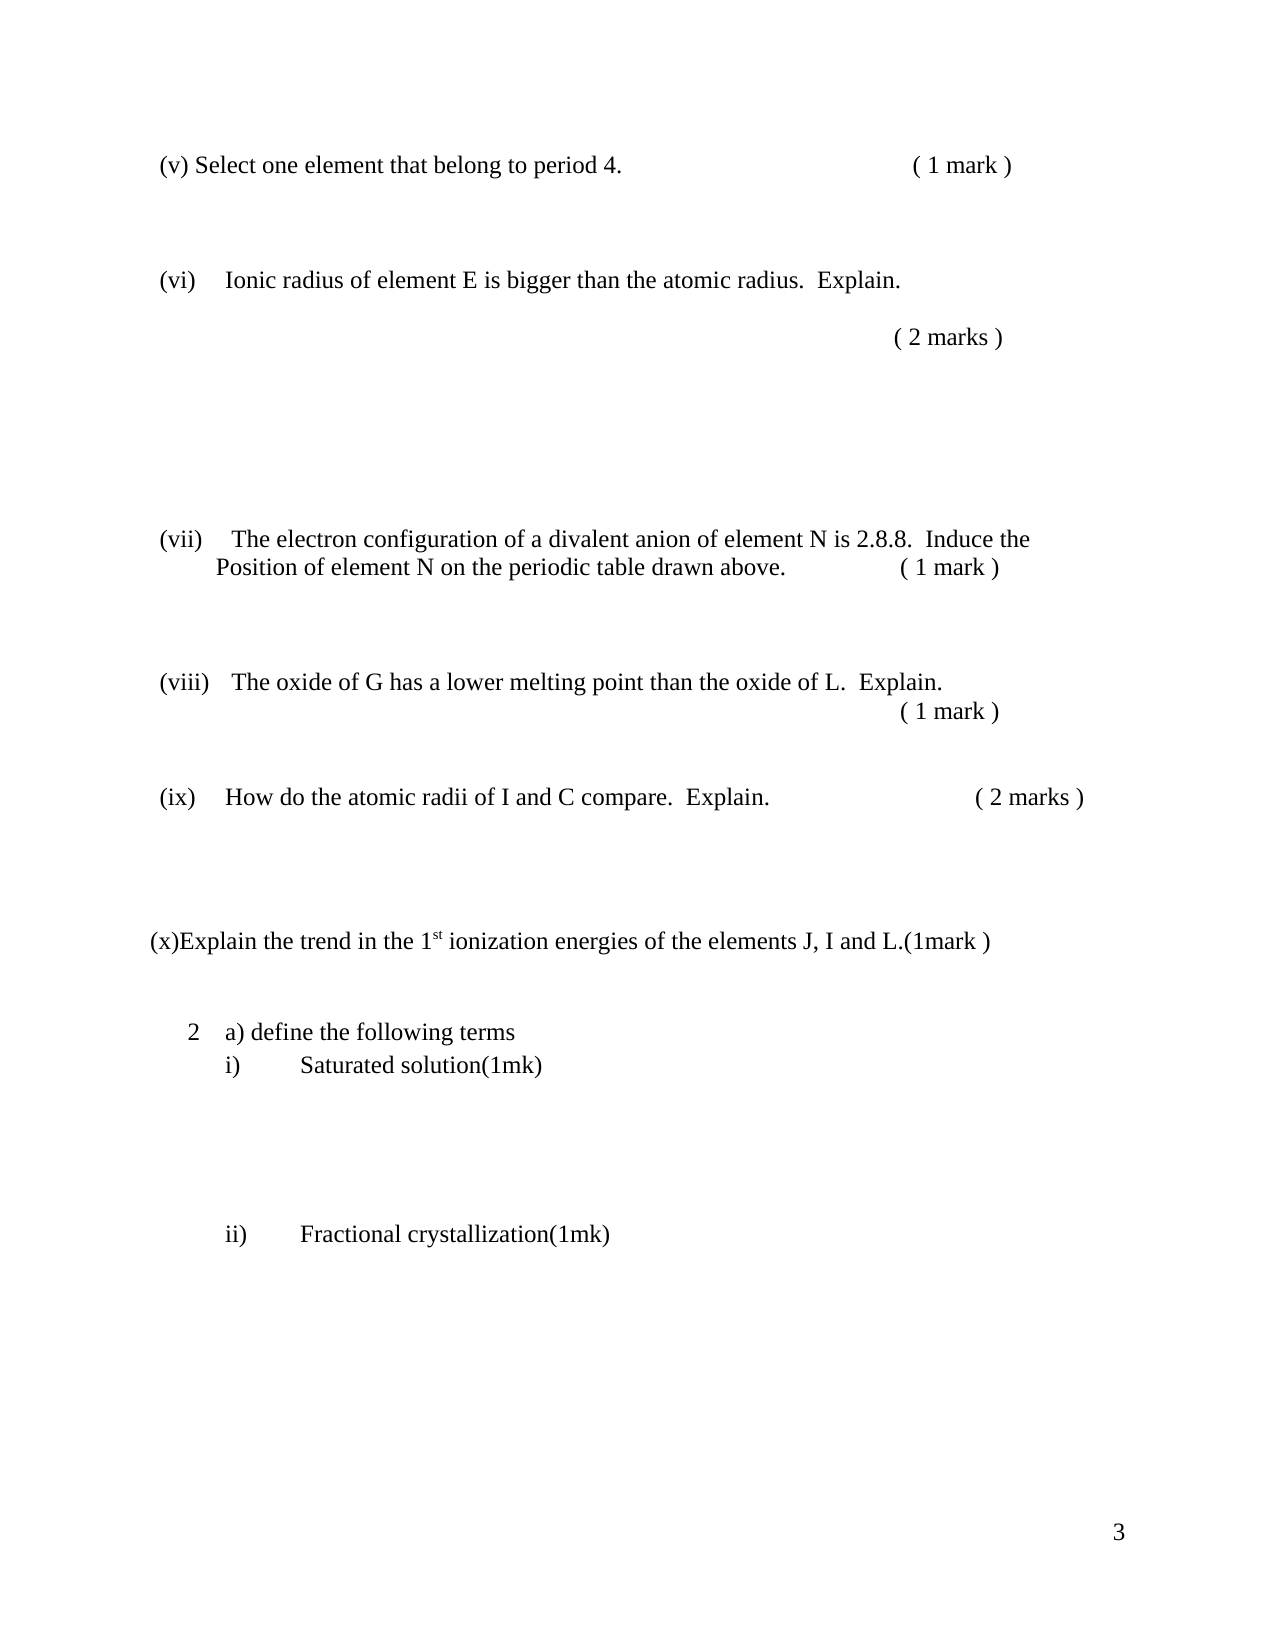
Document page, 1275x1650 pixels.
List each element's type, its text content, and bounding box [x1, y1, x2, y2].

text (ix) How do the atomic radii of I and C compare. Explain. ( 2 marks ) [150, 782, 1256, 811]
text (vii) The electron configuration of a divalent anion of element N is 2.8.8. Induce the [150, 524, 1256, 552]
list a) define the following terms [187, 1017, 1125, 1046]
text (vi) Ionic radius of element E is bigger than the atomic radius. Explain. [150, 265, 1256, 294]
list Fractional crystallization(1mk) [225, 1219, 1125, 1247]
text (v) Select one element that belong to period 4. ( 1 mark ) [150, 150, 1256, 179]
text ( 2 marks ) [150, 322, 1256, 351]
text (x)Explain the trend in the 1st ionization energies of the elements J, I and L.(1mark ) [150, 926, 1256, 955]
text (viii) The oxide of G has a lower melting point than the oxide of L. Explain. ( 1 mark ) [150, 667, 1256, 725]
text Position of element N on the periodic table drawn above. ( 1 mark ) [150, 552, 1256, 581]
list Saturated solution(1mk) [225, 1050, 1125, 1078]
